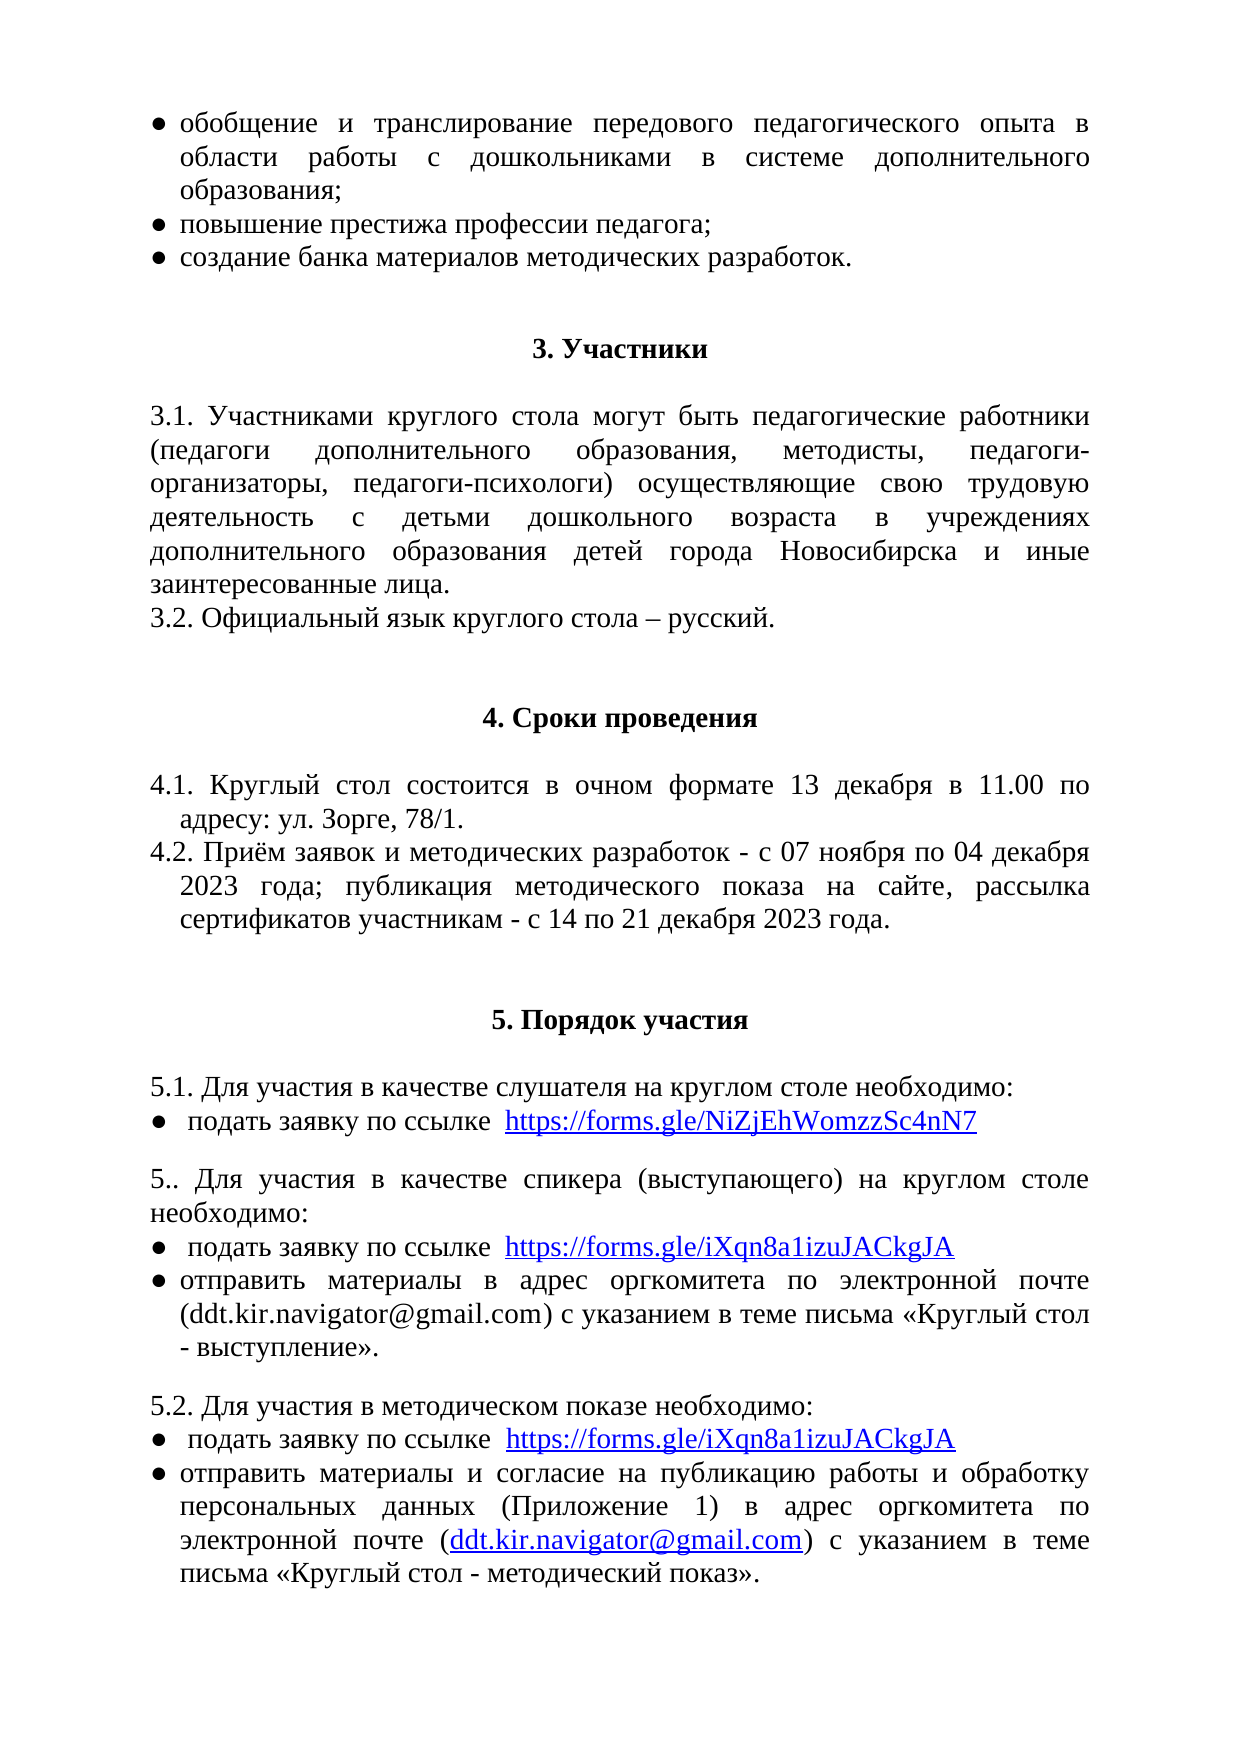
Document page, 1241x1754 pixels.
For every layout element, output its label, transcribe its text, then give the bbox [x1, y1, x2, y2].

text 4.2. Приём заявок и методических разработок - с 07 ноября по 04 декабря 2023 года; публикация методического показа на сайте, рассылка сертификатов участникам - с 14 по 21 декабря 2023 года. [150, 834, 1090, 935]
text 3. Участники [150, 331, 1090, 365]
text 4.1. Круглый стол состоится в очном формате 13 декабря в 11.00 по адресу: ул. Зорге, 78/1. [150, 767, 1090, 834]
text 3.2. Официальный язык круглого стола – русский. [150, 600, 1090, 633]
list повышение престижа профессии педагога; [150, 206, 1090, 239]
list подать заявку по ссылке https://forms.gle/iXqn8a1izuJACkgJA [150, 1228, 1090, 1262]
text 5.. Для участия в качестве спикера (выступающего) на круглом столе необходимо: [150, 1161, 1090, 1228]
text 5.2. Для участия в методическом показе необходимо: [150, 1388, 1090, 1421]
list подать заявку по ссылке https://forms.gle/iXqn8a1izuJACkgJA [150, 1421, 1090, 1455]
text 5.1. Для участия в качестве слушателя на круглом столе необходимо: [150, 1069, 1090, 1103]
text 5. Порядок участия [150, 1002, 1090, 1036]
list отправить материалы в адрес оргкомитета по электронной почте (ddt.kir.navigator@gmail.com) с указанием в теме письма «Круглый стол - выступление». [150, 1262, 1090, 1363]
text 3.1. Участниками круглого стола могут быть педагогические работники (педагоги дополнительного образования, методисты, педагоги-организаторы, педагоги-психологи) осуществляющие свою трудовую деятельность с детьми дошкольного возраста в учреждениях дополнительного образования детей города Новосибирска и иные заинтересованные лица. [150, 398, 1090, 600]
text 4. Сроки проведения [150, 700, 1090, 734]
list обобщение и транслирование передового педагогического опыта в области работы с дошкольниками в системе дополнительного образования; [150, 105, 1090, 206]
list создание банка материалов методических разработок. [150, 239, 1090, 273]
list подать заявку по ссылке https://forms.gle/NiZjEhWomzzSc4nN7 [150, 1103, 1090, 1136]
list отправить материалы и согласие на публикацию работы и обработку персональных данных (Приложение 1) в адрес оргкомитета по электронной почте (ddt.kir.navigator@gmail.com) с указанием в теме письма «Круглый стол - методический показ». [150, 1455, 1090, 1589]
